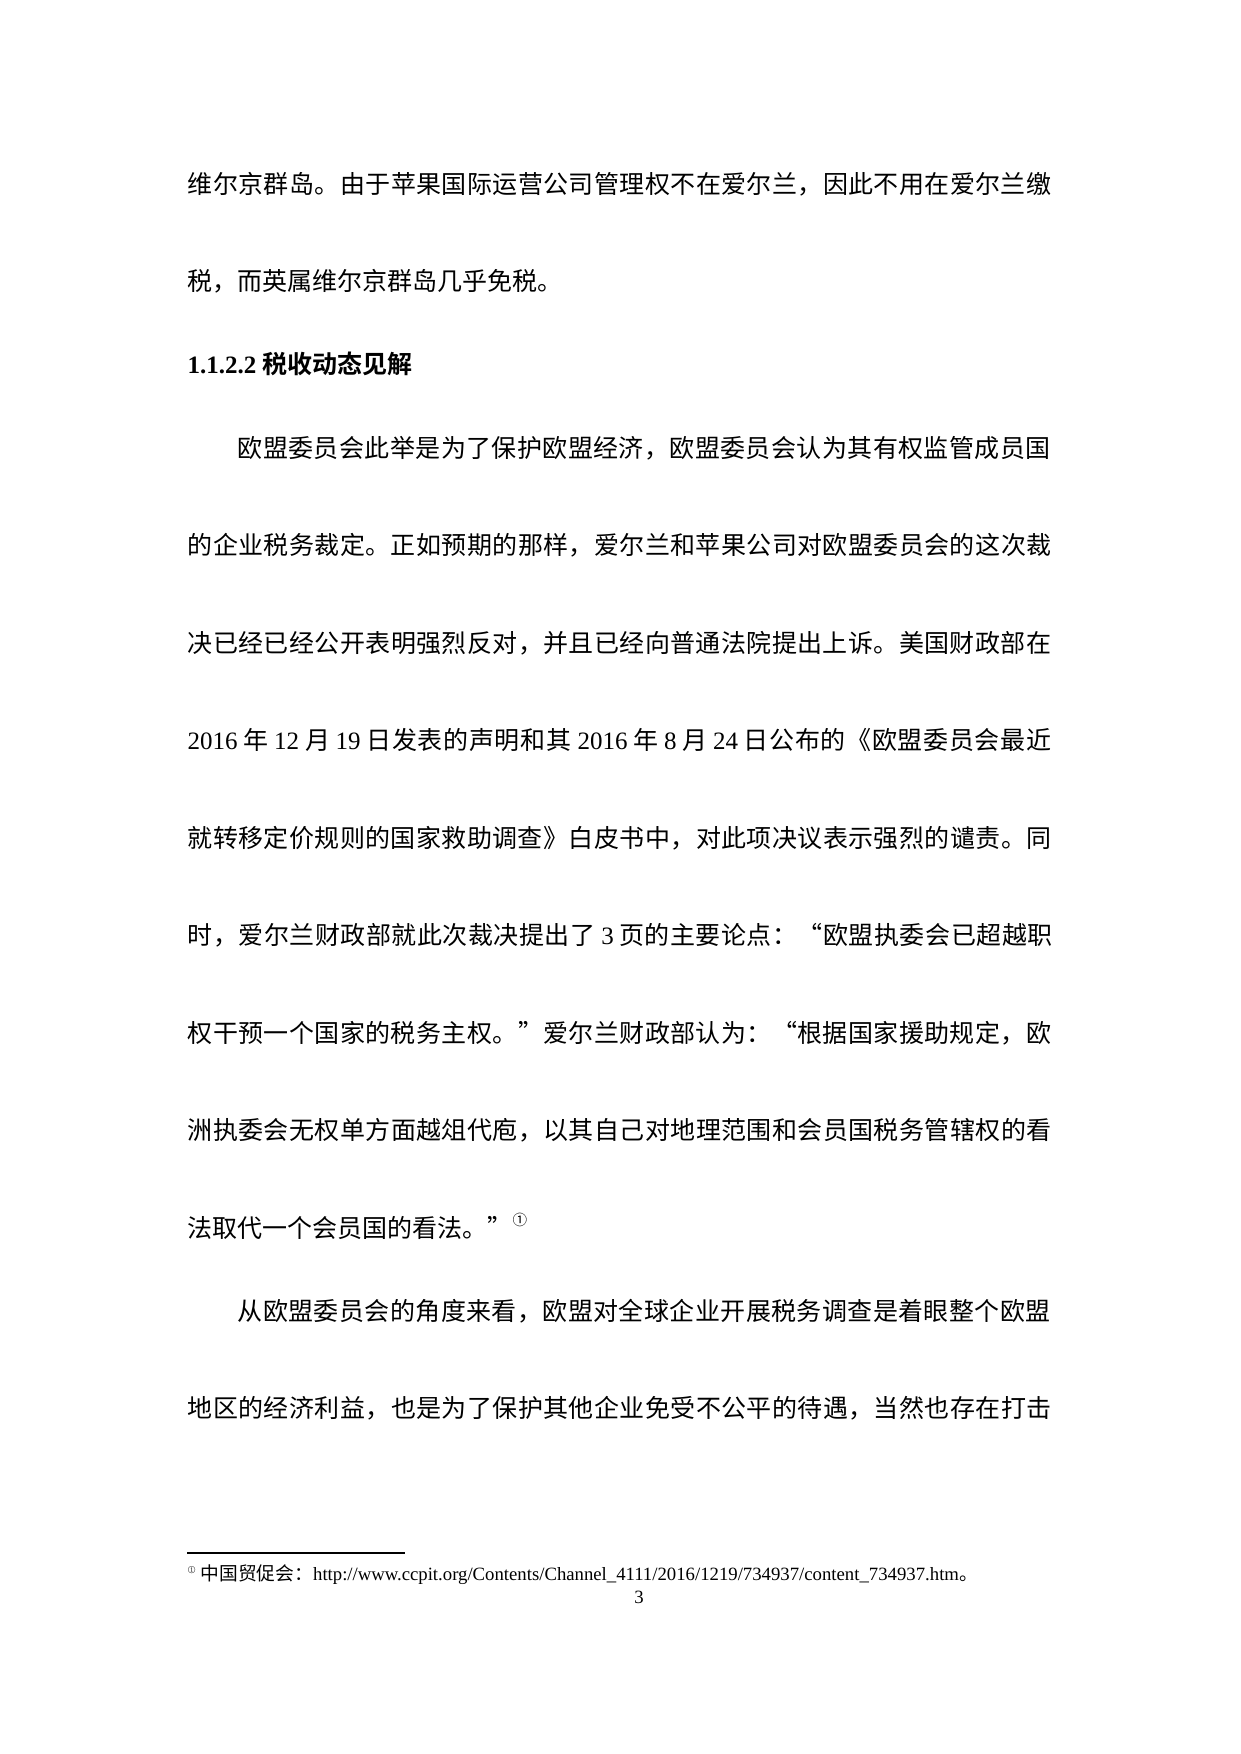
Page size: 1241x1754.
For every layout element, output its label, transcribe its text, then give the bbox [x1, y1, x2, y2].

subtitle 1.1.2.2 税收动态见解 [187, 331, 1053, 396]
text 欧盟委员会此举是为了保护欧盟经济，欧盟委员会认为其有权监管成员国的企业税务裁定。正如预期的那样，爱尔兰和苹果公司对欧盟委员会的这次裁决已经已经公开表明强烈反对，并且已经向普通法院提出上诉。美国财政部在2016年12月19日发表的声明和其2016年8月24日公布的《欧盟委员会最近就转移定价规则的国家救助调查》白皮书中，对此项决议表示强烈的谴责。同时，爱尔兰财政部就此次裁决提出了3页的主要论点：“欧盟执委会已超越职权干预一个国家的税务主权。”爱尔兰财政部认为：“根据国家援助规定，欧洲执委会无权单方面越俎代庖，以其自己对地理范围和会员国税务管辖权的看法取代一个会员国的看法。” [187, 414, 1053, 1259]
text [187, 150, 1053, 312]
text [187, 1277, 1053, 1439]
